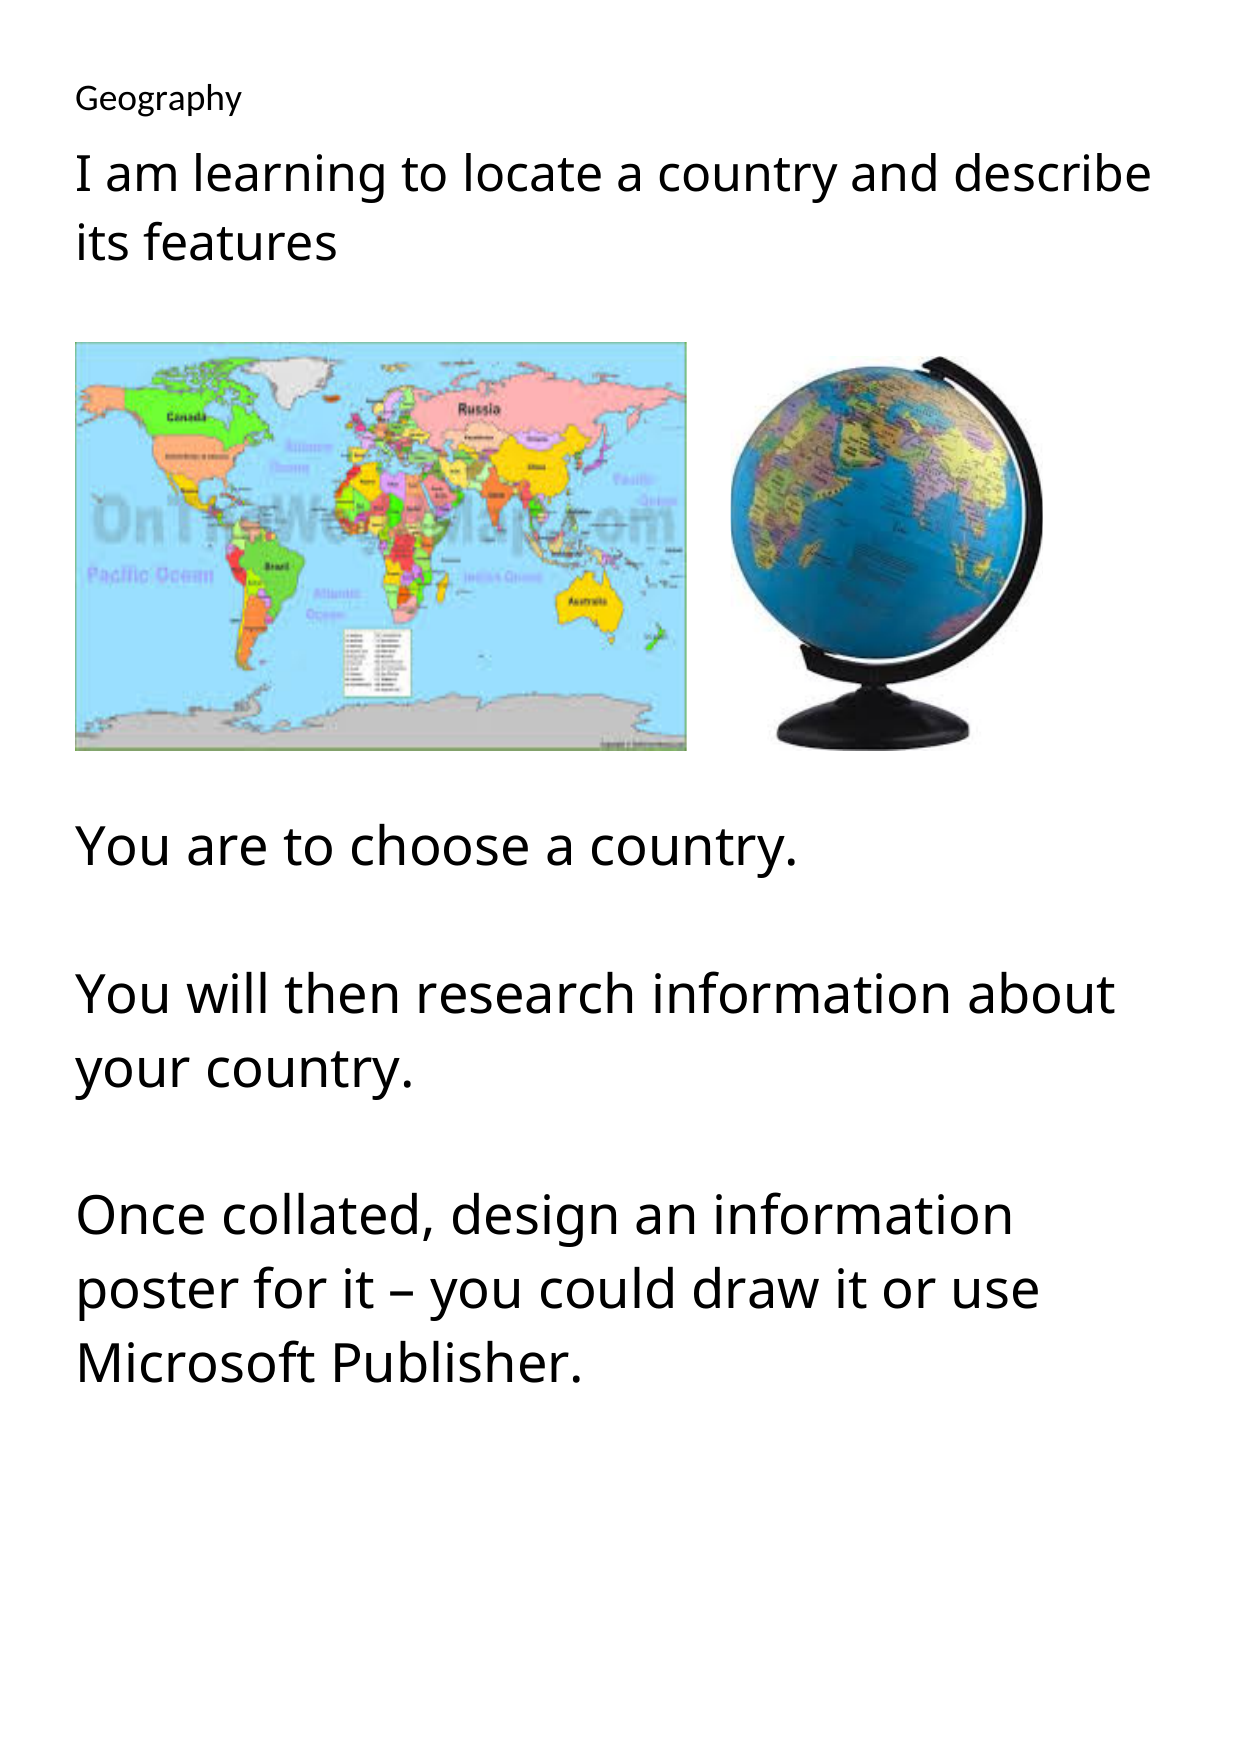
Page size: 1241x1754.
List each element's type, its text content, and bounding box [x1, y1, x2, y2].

text You will then research information about your country. [75, 955, 1165, 1103]
text Once collated, design an information poster for it – you could draw it or use Microsoft Publisher. [75, 1177, 1165, 1398]
picture [730, 356, 1043, 751]
picture [75, 342, 687, 751]
text I am learning to locate a country and describe its features [75, 138, 1165, 274]
text You are to choose a country. [75, 808, 1165, 882]
